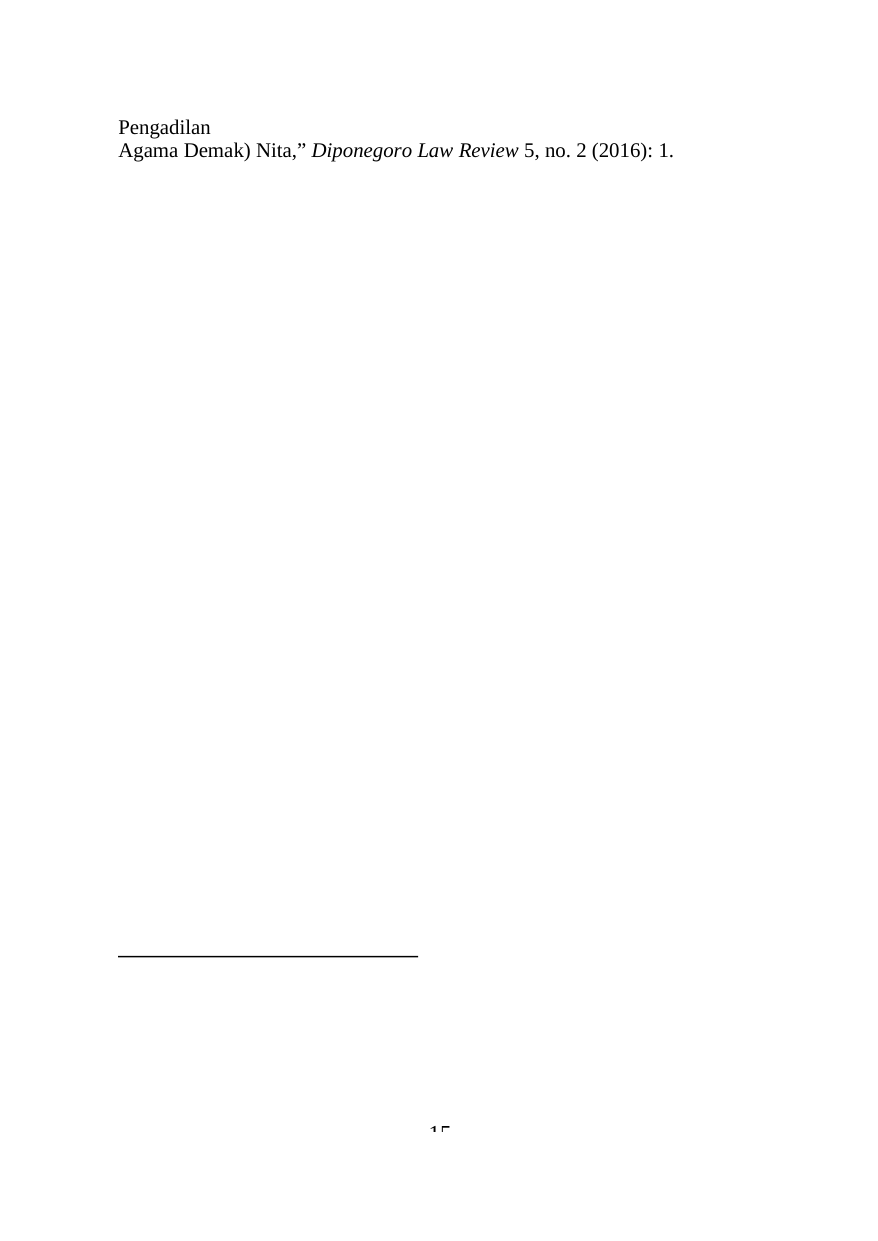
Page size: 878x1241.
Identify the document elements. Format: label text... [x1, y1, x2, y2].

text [118, 114, 759, 139]
text Agama Demak) Nita,” Diponegoro Law Review 5, no. 2 (2016): 1. [118, 139, 829, 162]
